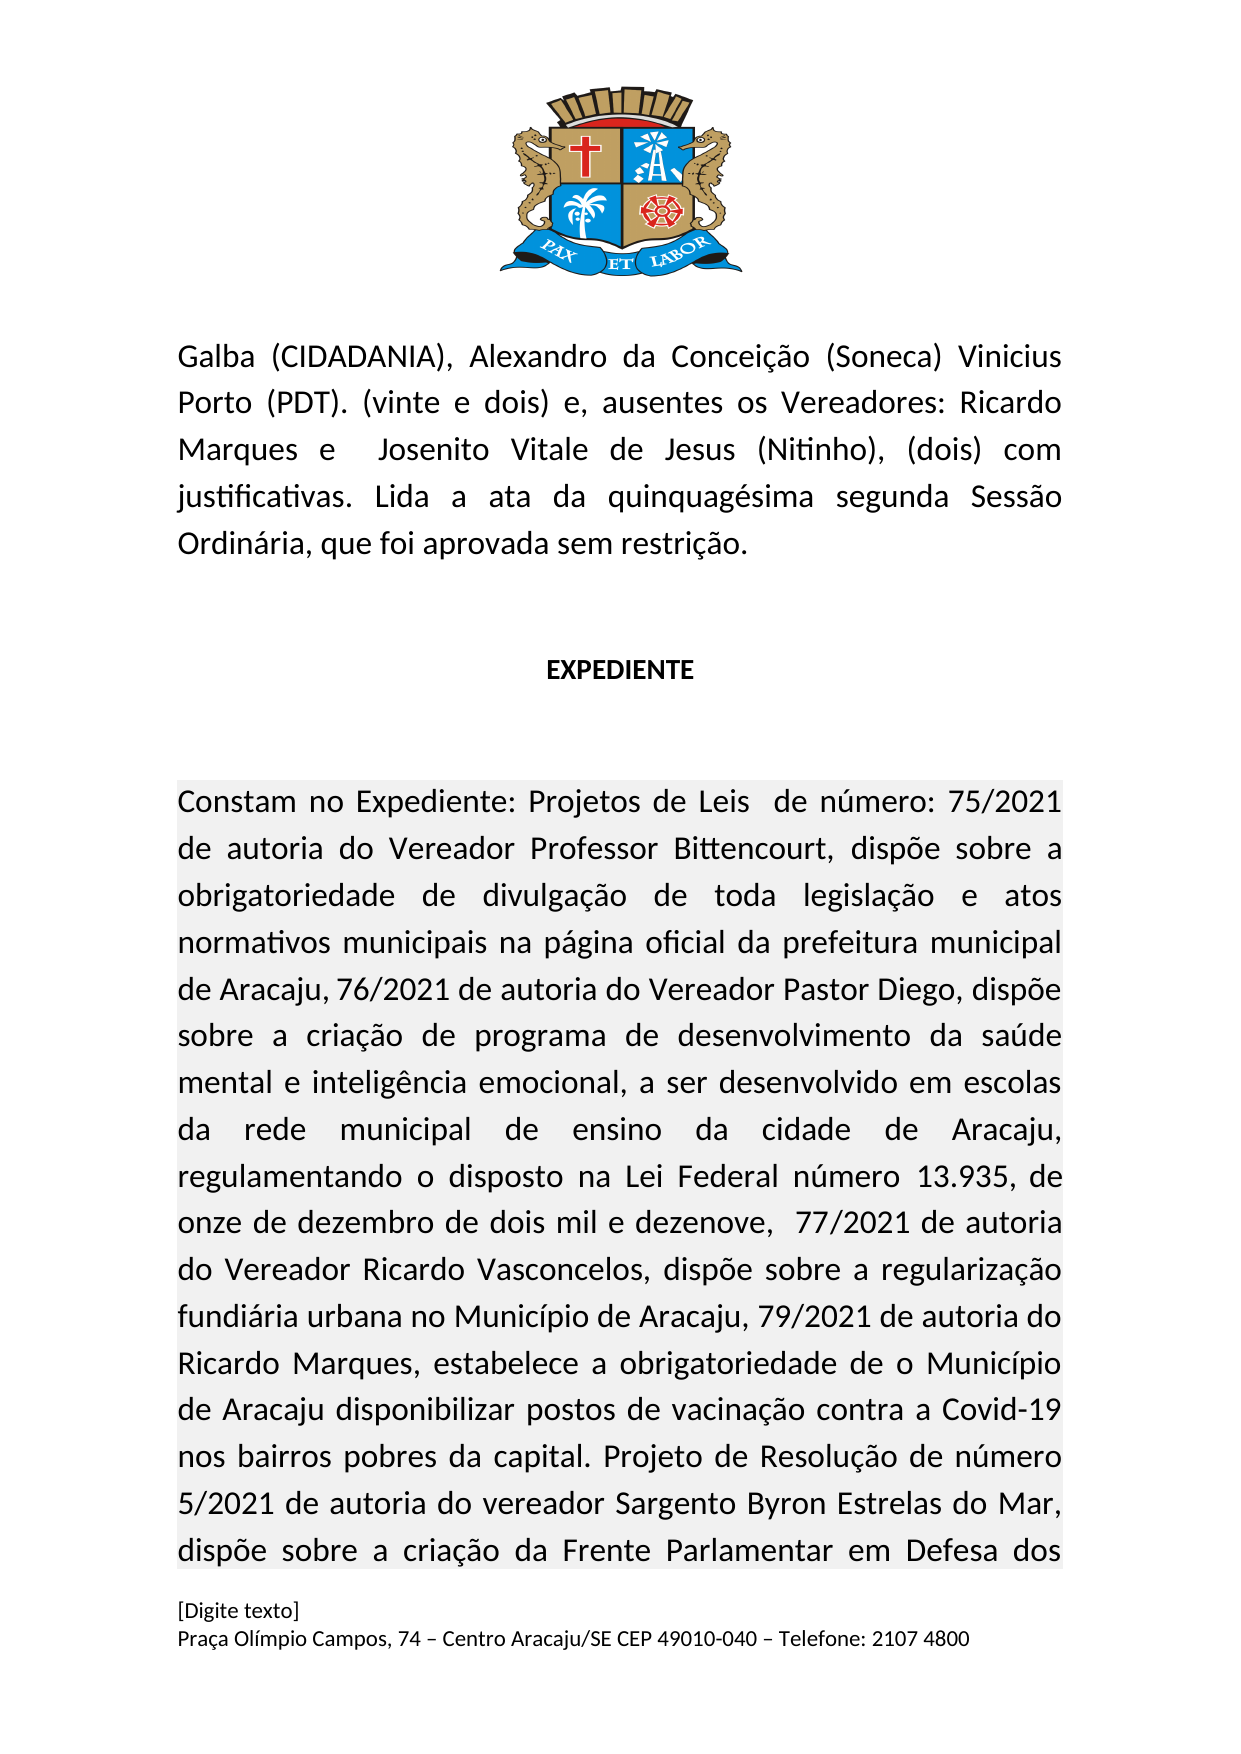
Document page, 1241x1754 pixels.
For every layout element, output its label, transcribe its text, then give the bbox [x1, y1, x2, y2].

text EXPEDIENTE [177, 651, 1063, 687]
picture [488, 73, 753, 307]
